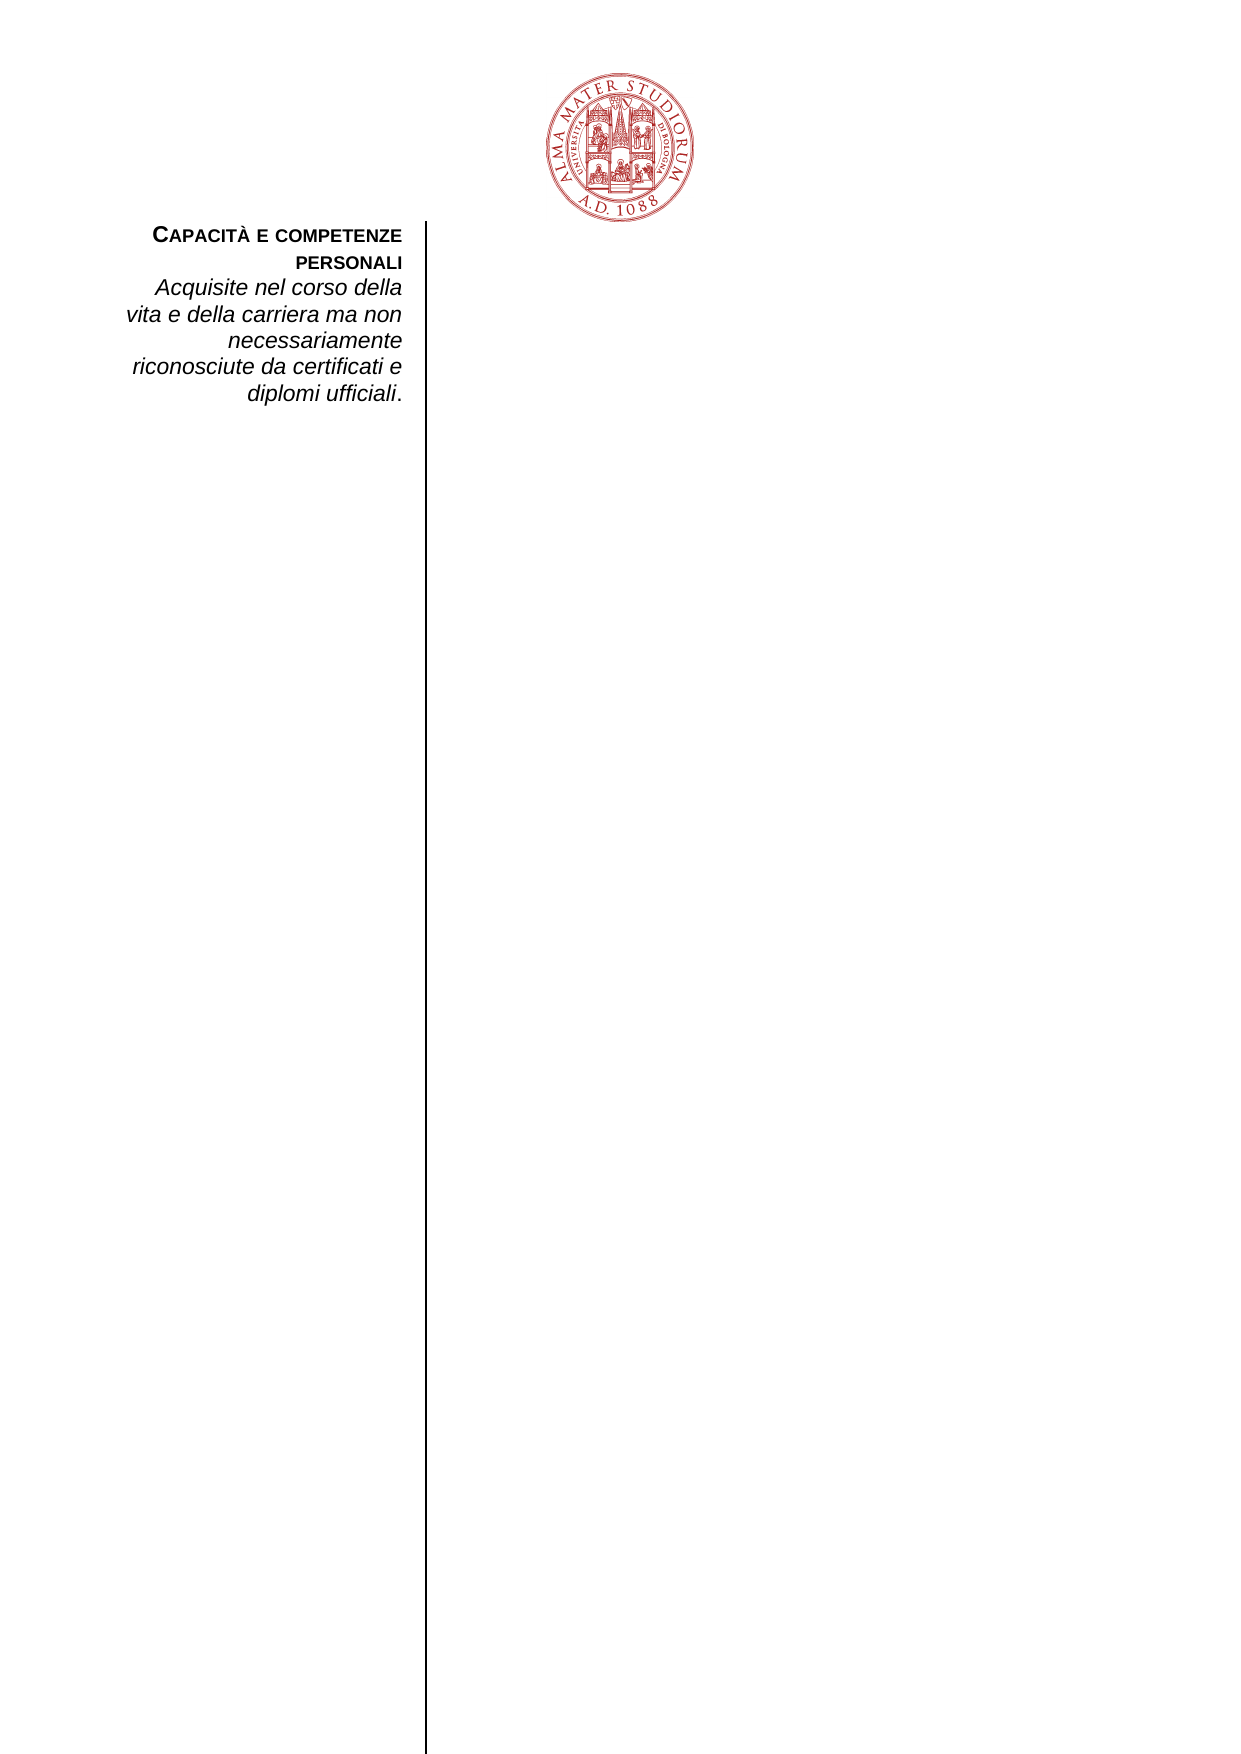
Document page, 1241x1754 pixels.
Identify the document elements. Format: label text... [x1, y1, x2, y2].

picture [546, 73, 694, 222]
table_header Capacità e competenze personali Acquisite nel corso della vita e della carriera ma non necessariamente riconosciute da certificati e diplomi ufficiali. [107, 221, 413, 1636]
